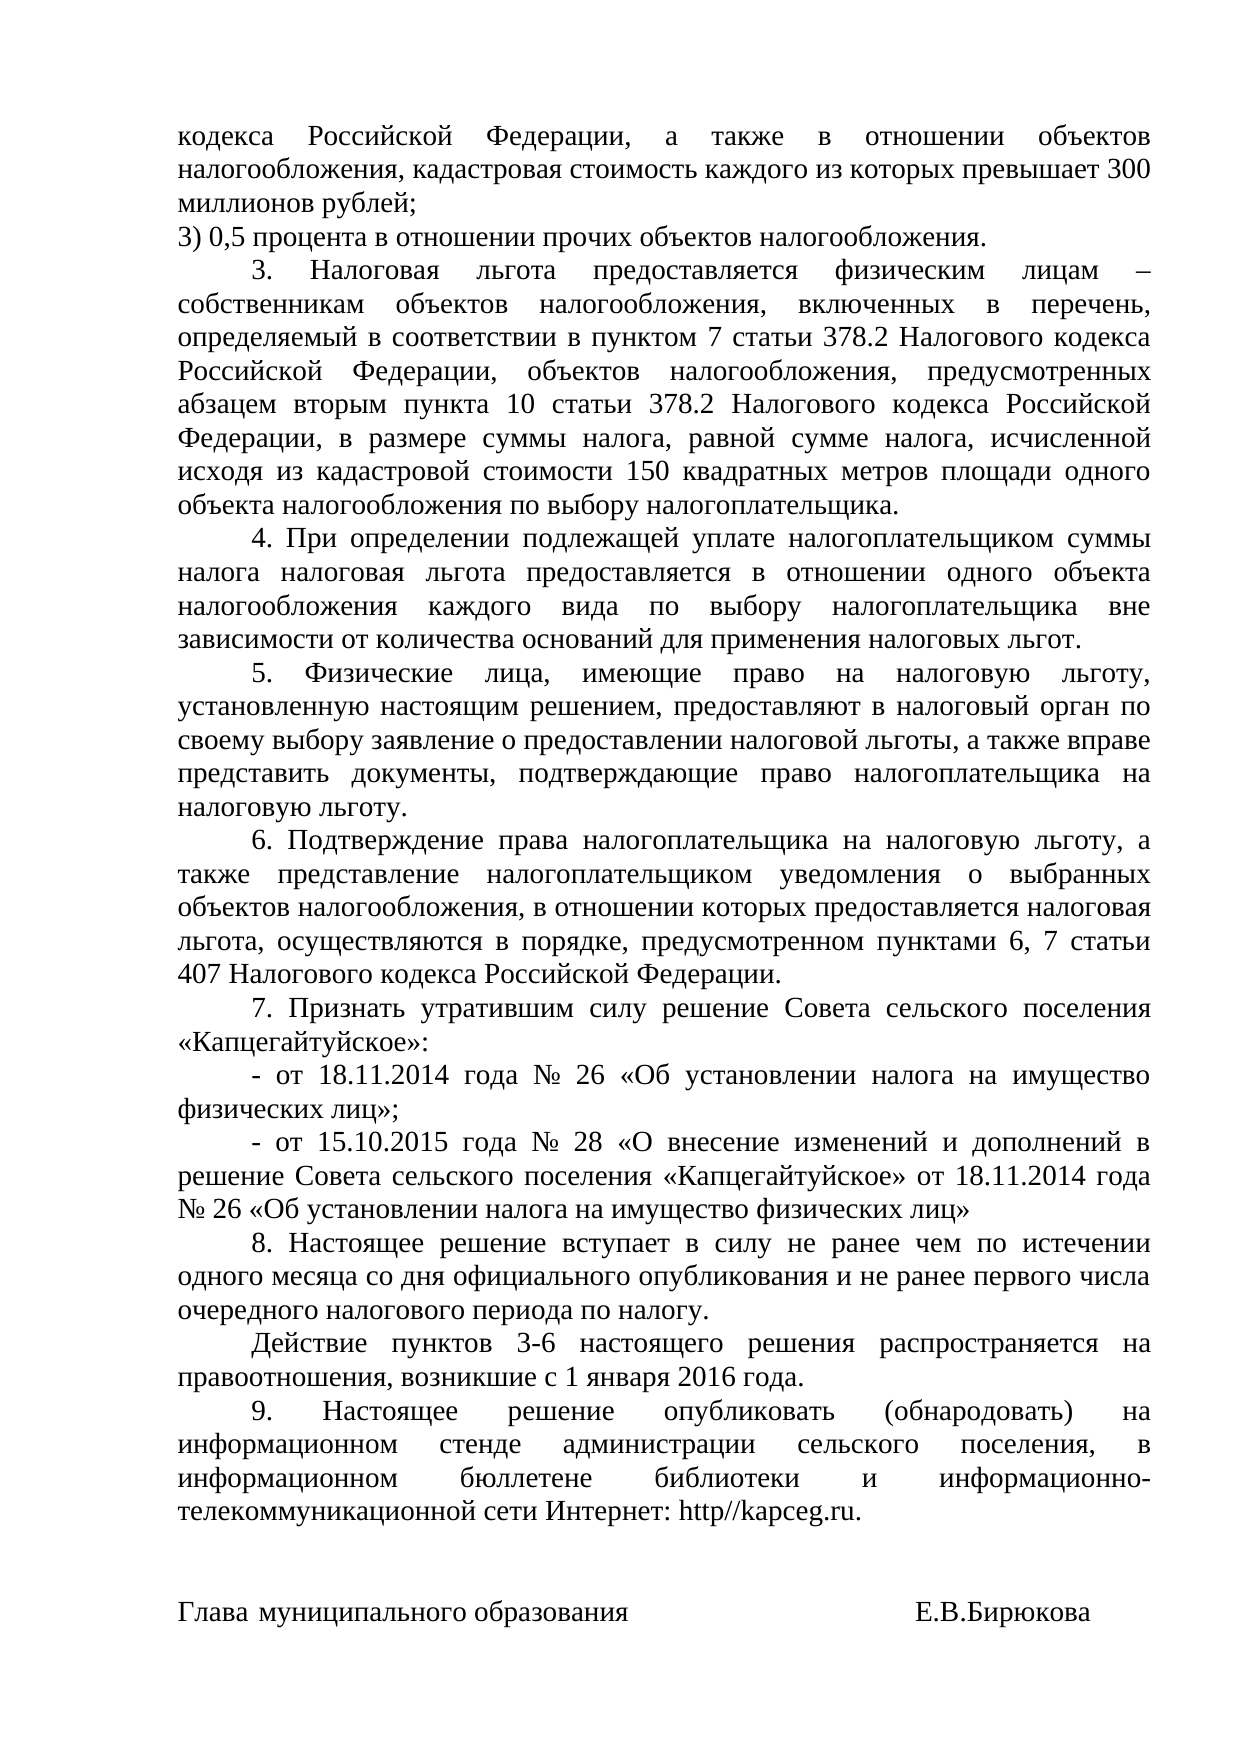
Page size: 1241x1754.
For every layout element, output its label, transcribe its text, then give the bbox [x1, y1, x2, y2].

text 9. Настоящее решение опубликовать (обнародовать) на информационном стенде администрации сельского поселения, в информационном бюллетене библиотеки и информационно-телекоммуникационной сети Интернет: http//kapceg.ru. [177, 1393, 1152, 1527]
text - от 15.10.2015 года № 28 «О внесение изменений и дополнений в решение Совета сельского поселения «Капцегайтуйское» от 18.11.2014 года № 26 «Об установлении налога на имущество физических лиц» [177, 1124, 1152, 1225]
text 4. При определении подлежащей уплате налогоплательщиком суммы налога налоговая льгота предоставляется в отношении одного объекта налогообложения каждого вида по выбору налогоплательщика вне зависимости от количества оснований для применения налоговых льгот. [177, 521, 1152, 655]
text 7. Признать утратившим силу решение Совета сельского поселения «Капцегайтуйское»: [177, 990, 1152, 1057]
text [177, 118, 1152, 219]
text 3) 0,5 процента в отношении прочих объектов налогообложения. [177, 219, 1152, 252]
text 5. Физические лица, имеющие право на налоговую льготу, установленную настоящим решением, предоставляют в налоговый орган по своему выбору заявление о предоставлении налоговой льготы, а также вправе представить документы, подтверждающие право налогоплательщика на налоговую льготу. [177, 655, 1152, 822]
text Действие пунктов 3-6 настоящего решения распространяется на правоотношения, возникшие с 1 января 2016 года. [177, 1326, 1152, 1393]
text 3. Налоговая льгота предоставляется физическим лицам – собственникам объектов налогообложения, включенных в перечень, определяемый в соответствии в пунктом 7 статьи 378.2 Налогового кодекса Российской Федерации, объектов налогообложения, предусмотренных абзацем вторым пункта 10 статьи 378.2 Налогового кодекса Российской Федерации, в размере суммы налога, равной сумме налога, исчисленной исходя из кадастровой стоимости 150 квадратных метров площади одного объекта налогообложения по выбору налогоплательщика. [177, 252, 1152, 521]
text - от 18.11.2014 года № 26 «Об установлении налога на имущество физических лиц»; [177, 1057, 1152, 1124]
text 8. Настоящее решение вступает в силу не ранее чем по истечении одного месяца со дня официального опубликования и не ранее первого числа очередного налогового периода по налогу. [177, 1225, 1152, 1326]
text 6. Подтверждение права налогоплательщика на налоговую льготу, а также представление налогоплательщиком уведомления о выбранных объектов налогообложения, в отношении которых предоставляется налоговая льгота, осуществляются в порядке, предусмотренном пунктами 6, 7 статьи 407 Налогового кодекса Российской Федерации. [177, 822, 1152, 990]
text Глава муниципального образования Е.В.Бирюкова [177, 1594, 1152, 1627]
